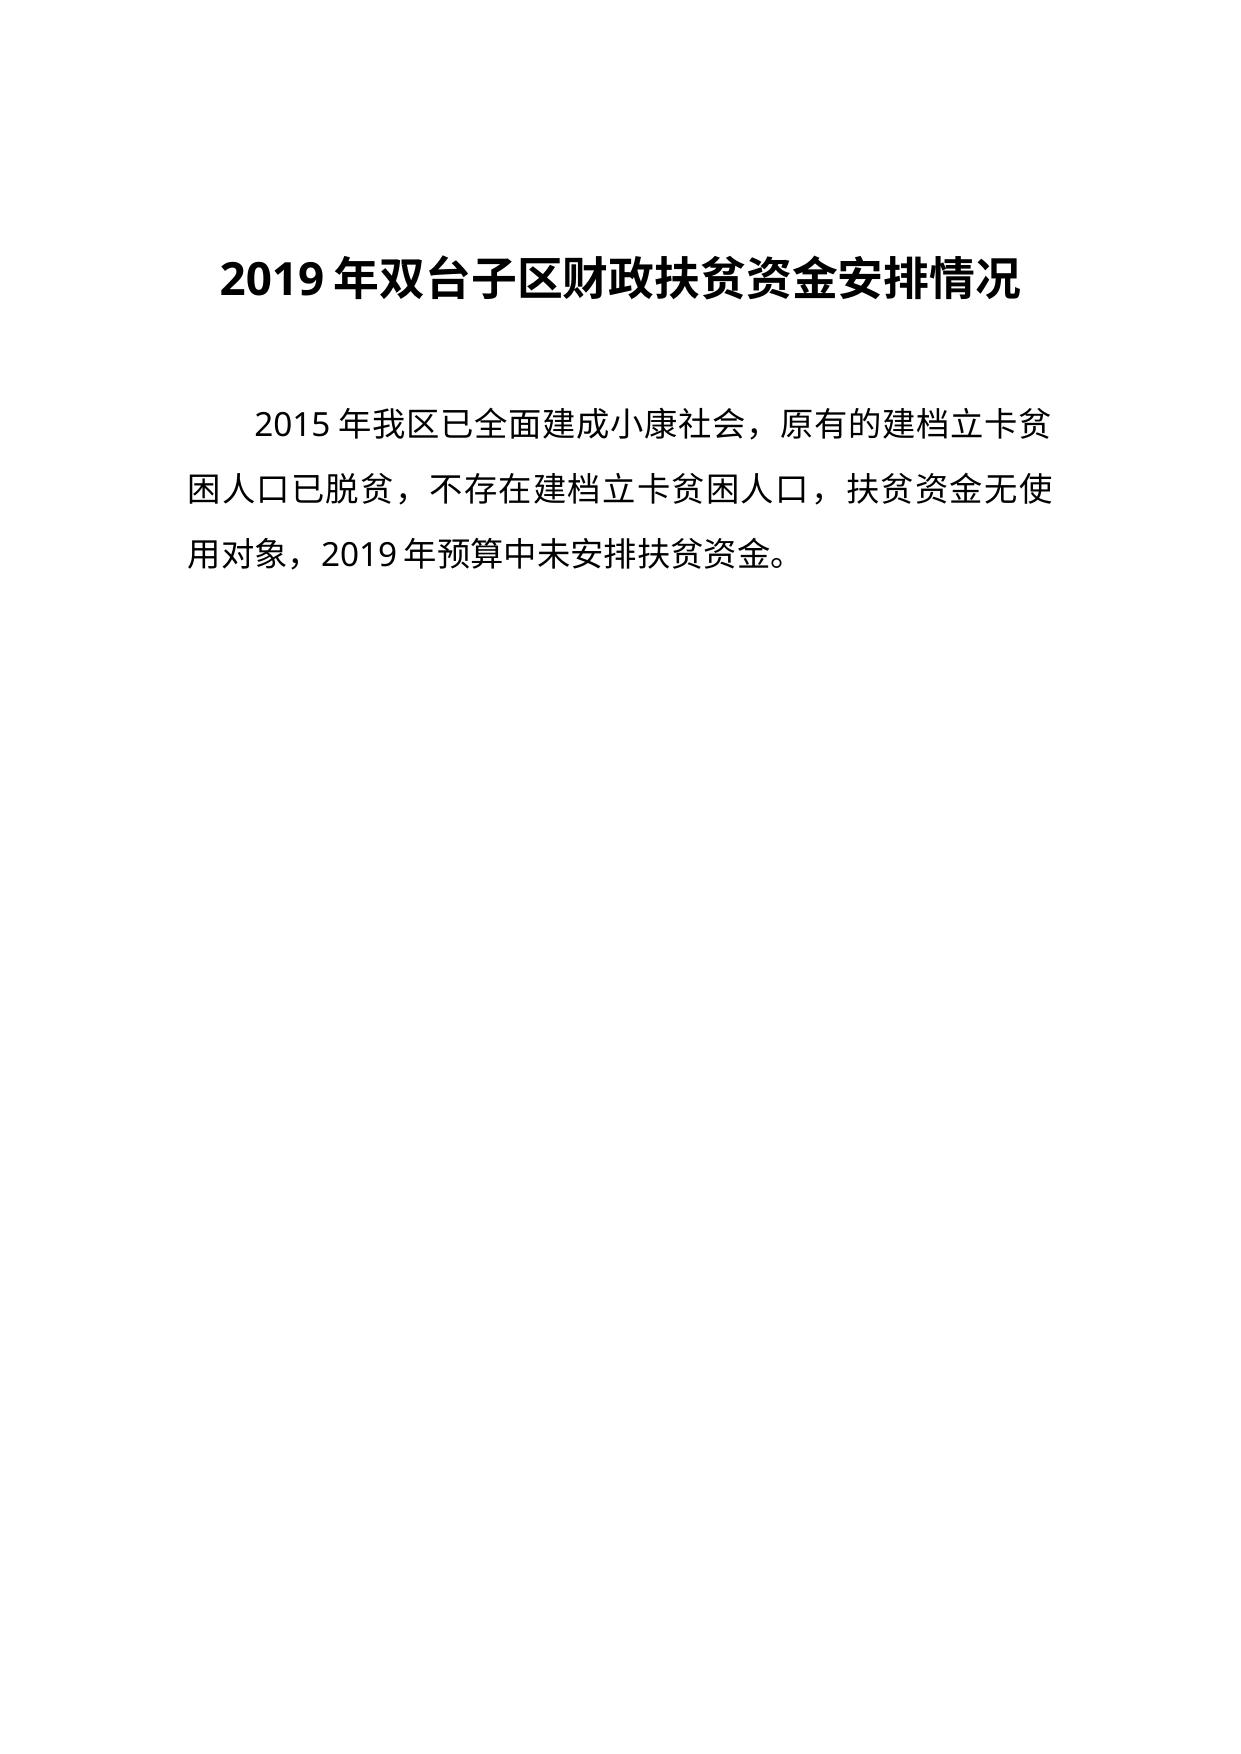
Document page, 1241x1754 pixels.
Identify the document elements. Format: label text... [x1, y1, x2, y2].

text 2015年我区已全面建成小康社会，原有的建档立卡贫困人口已脱贫，不存在建档立卡贫困人口，扶贫资金无使用对象，2019年预算中未安排扶贫资金。 [187, 389, 1053, 584]
text 2019年双台子区财政扶贫资金安排情况 [187, 227, 1053, 324]
